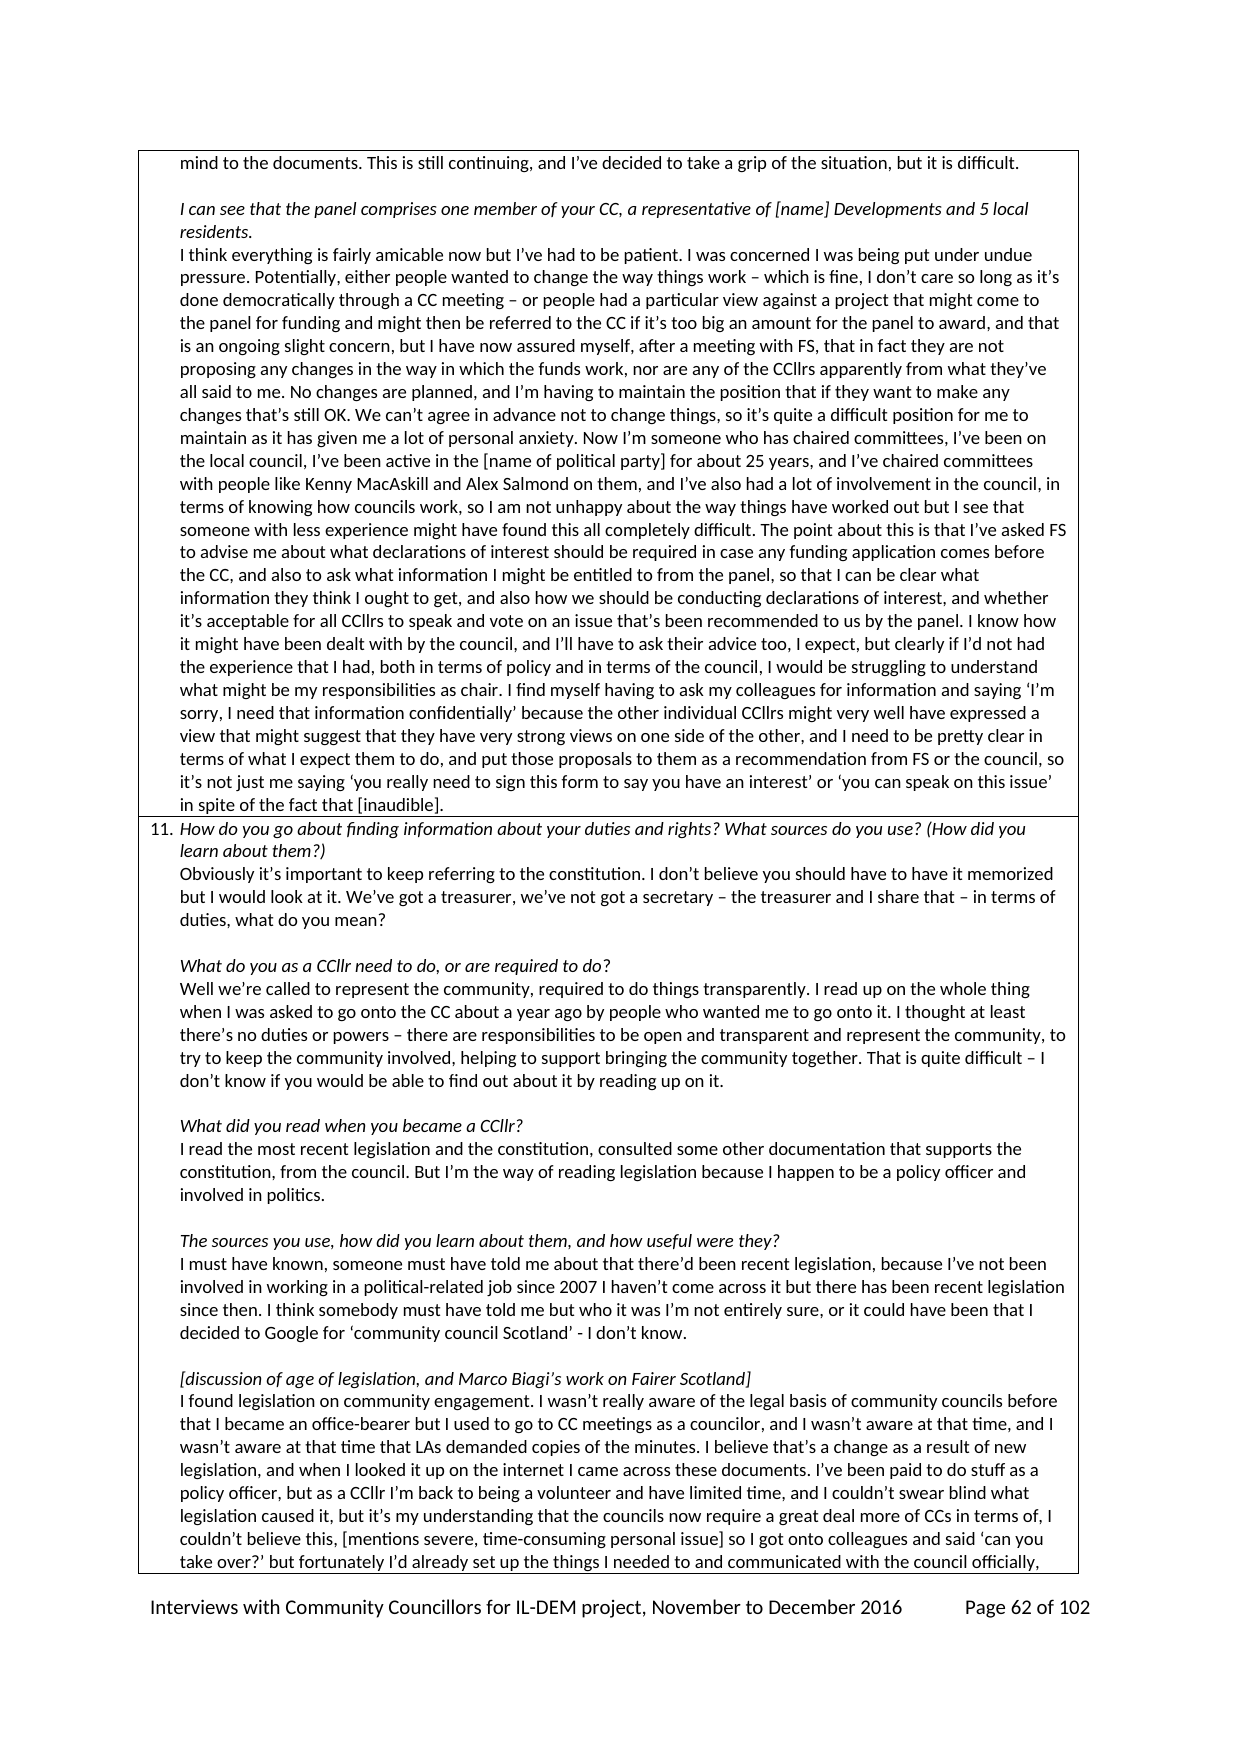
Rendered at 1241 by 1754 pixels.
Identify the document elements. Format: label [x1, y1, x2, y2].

table_header [139, 151, 1078, 816]
table_cell [139, 817, 1078, 1573]
